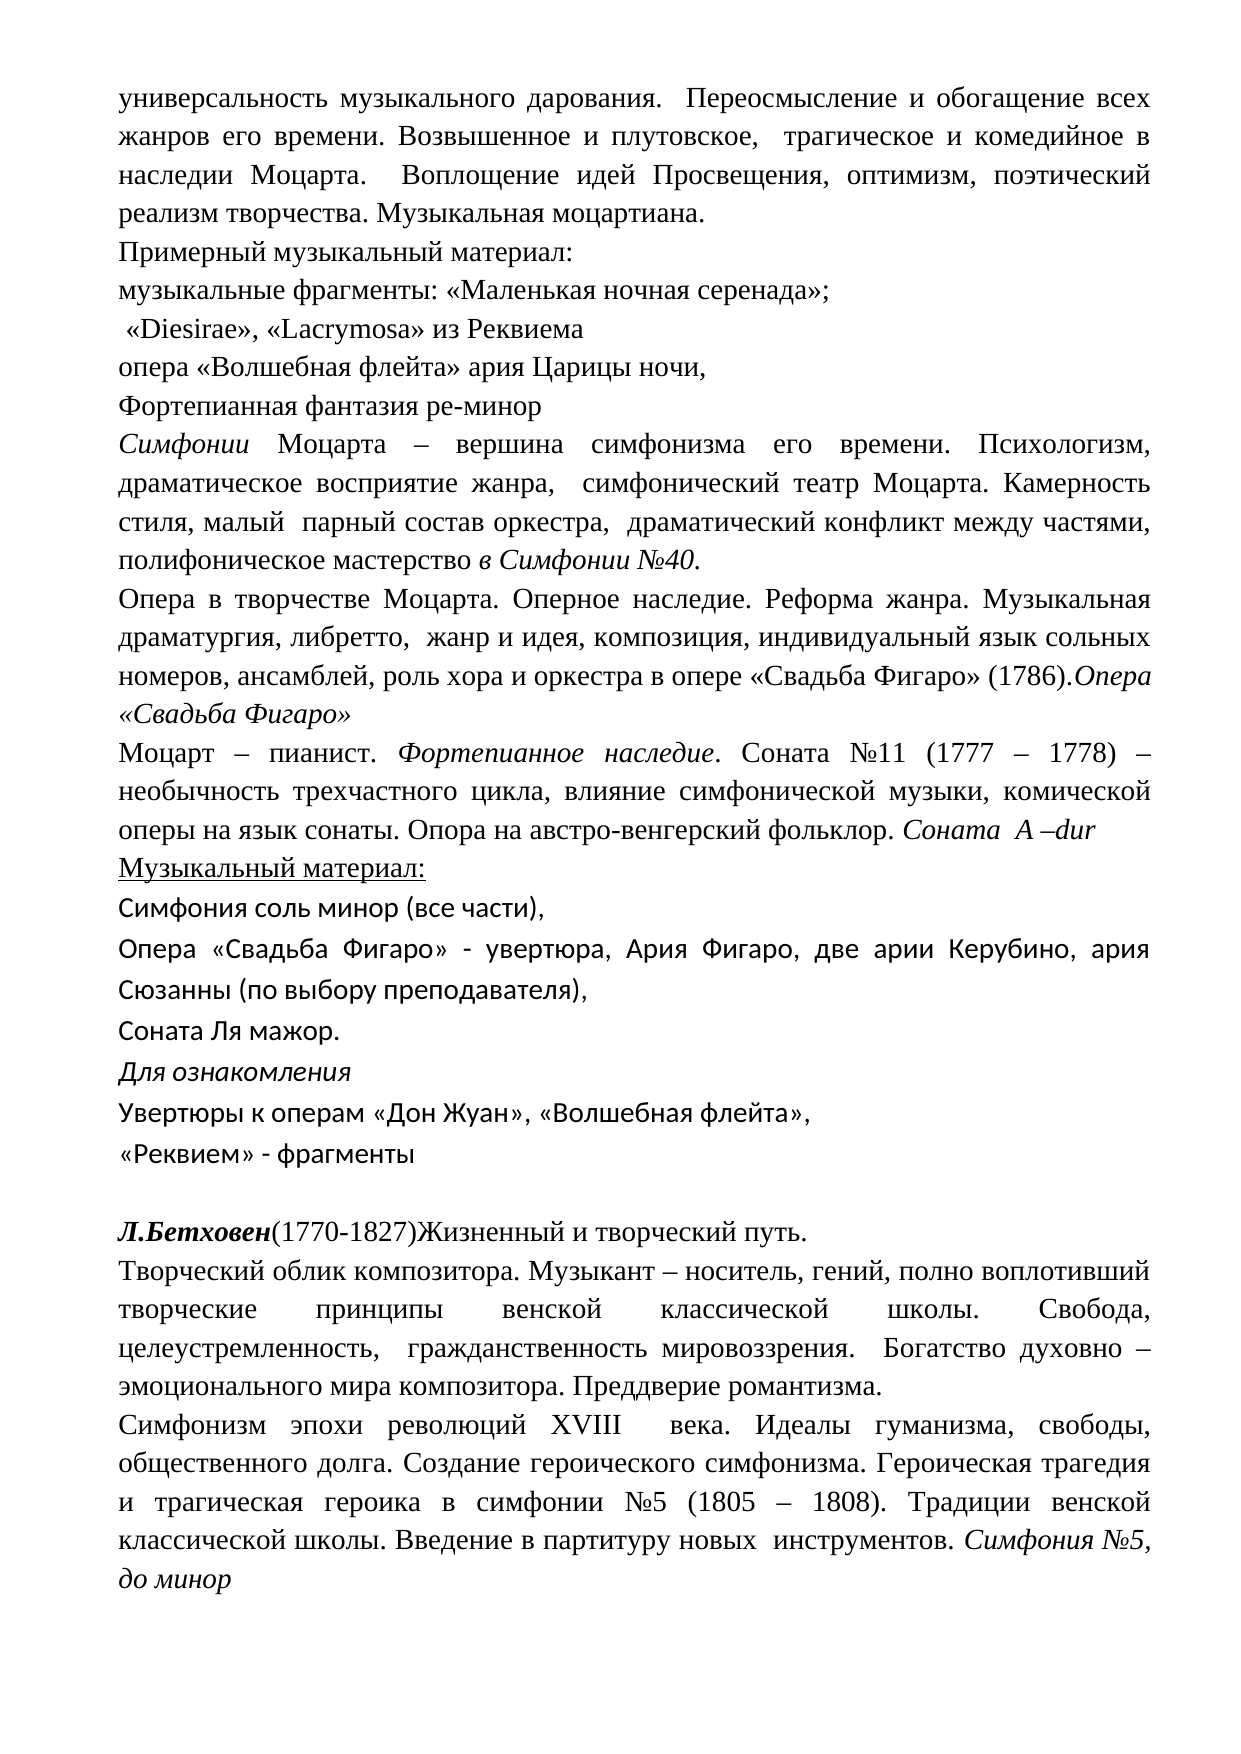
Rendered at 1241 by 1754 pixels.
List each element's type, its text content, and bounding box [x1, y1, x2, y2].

text Симфония соль минор (все части), [118, 889, 1152, 925]
text Моцарт – пианист. Фортепианное наследие. Соната №11 (1777 – 1778) – необычность трехчастного цикла, влияние симфонической музыки, комической оперы на язык сонаты. Опора на австро-венгерский фольклор. Соната A –dur [118, 735, 1152, 846]
text Симфонии Моцарта – вершина симфонизма его времени. Психологизм, драматическое восприятие жанра, симфонический театр Моцарта. Камерность стиля, малый парный состав оркестра, драматический конфликт между частями, полифоническое мастерство в Симфонии №40. [118, 427, 1152, 576]
text «Реквием» - фрагменты [118, 1135, 1152, 1170]
text музыкальные фрагменты: «Маленькая ночная серенада»; [118, 272, 1152, 306]
text «Diesirae», «Lacrymosa» из Реквиема [118, 311, 1152, 344]
text Примерный музыкальный материал: [118, 234, 1152, 267]
text Увертюры к операм «Дон Жуан», «Волшебная флейта», [118, 1094, 1152, 1129]
text Л.Бетховен(1770-1827)Жизненный и творческий путь. [118, 1214, 1152, 1248]
text опера «Волшебная флейта» ария Царицы ночи, [118, 349, 1152, 383]
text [118, 80, 1152, 229]
text Музыкальный материал: [118, 851, 1152, 884]
text Творческий облик композитора. Музыкант – носитель, гений, полно воплотивший творческие принципы венской классической школы. Свобода, целеустремленность, гражданственность мировоззрения. Богатство духовно – эмоционального мира композитора. Преддверие романтизма. [118, 1253, 1152, 1402]
text Опера в творчестве Моцарта. Оперное наследие. Реформа жанра. Музыкальная драматургия, либретто, жанр и идея, композиция, индивидуальный язык сольных номеров, ансамблей, роль хора и оркестра в опере «Свадьба Фигаро» (1786).Опера «Свадьба Фигаро» [118, 581, 1152, 730]
text Для ознакомления [118, 1053, 1152, 1088]
text Симфонизм эпохи революций XVIII века. Идеалы гуманизма, свободы, общественного долга. Создание героического симфонизма. Героическая трагедия и трагическая героика в симфонии №5 (1805 – 1808). Традиции венской классической школы. Введение в партитуру новых инструментов. Симфония №5, до минор [118, 1407, 1152, 1594]
text Опера «Свадьба Фигаро» - увертюра, Ария Фигаро, две арии Керубино, ария Сюзанны (по выбору преподавателя), [118, 930, 1152, 1007]
text Фортепианная фантазия ре-минор [118, 388, 1152, 422]
text Соната Ля мажор. [118, 1012, 1152, 1047]
